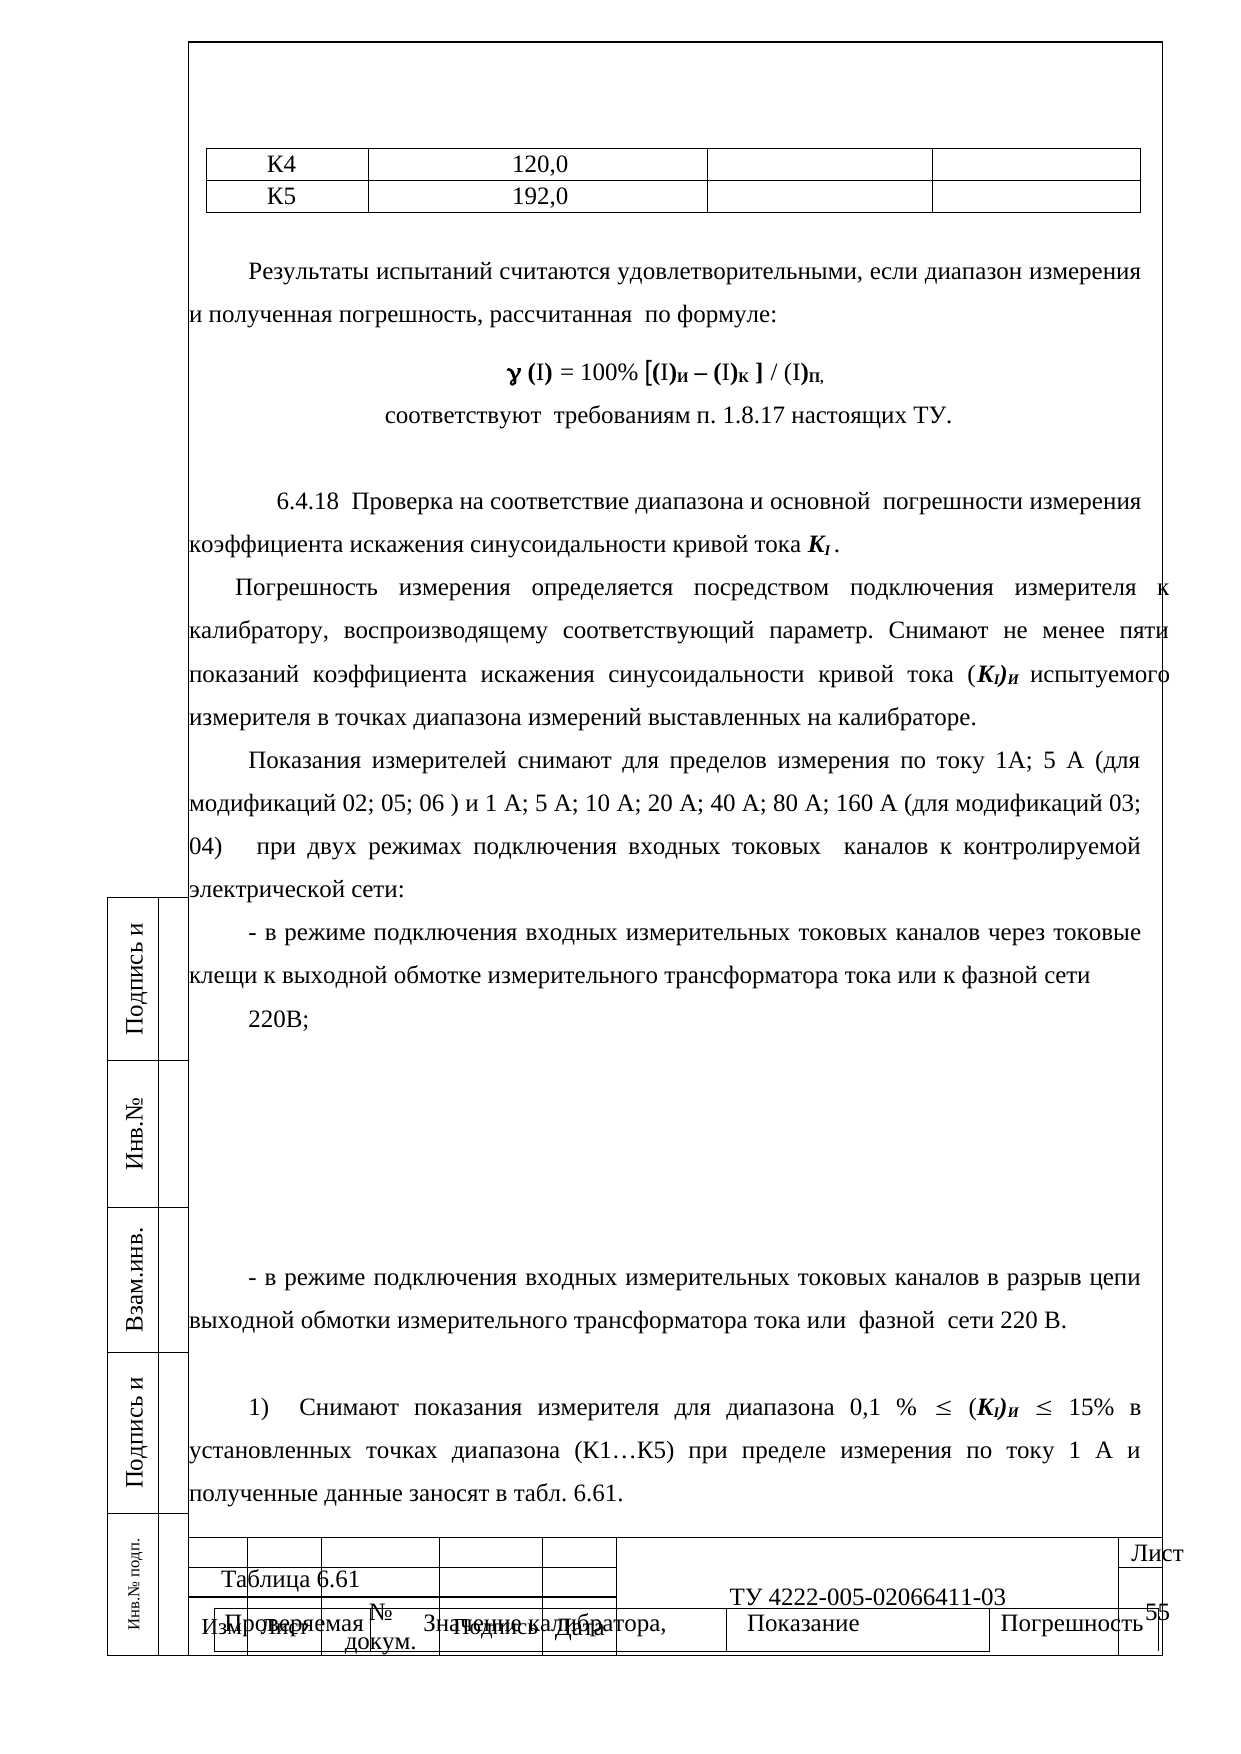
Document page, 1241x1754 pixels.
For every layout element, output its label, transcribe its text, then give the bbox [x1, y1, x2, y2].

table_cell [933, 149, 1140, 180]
text 6.4.18 Проверка на соответствие диапазона и основной погрешности измерения коэффициента искажения синусоидальности кривой тока KI . [189, 486, 1142, 558]
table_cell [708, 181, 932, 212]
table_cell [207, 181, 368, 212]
text 220В; [189, 1004, 1142, 1032]
text  (I) = 100% (I)И – (I)К ] / (I)П, [189, 357, 1142, 386]
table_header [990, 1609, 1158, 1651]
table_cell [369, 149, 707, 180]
text - в режиме подключения входных измерительных токовых каналов в разрыв цепи выходной обмотки измерительного трансформатора тока или фазной сети 220 В. [189, 1262, 1142, 1334]
text Результаты испытаний считаются удовлетворительными, если диапазон измерения и полученная погрешность, рассчитанная по формуле: [189, 256, 1142, 328]
text Показания измерителей снимают для пределов измерения по току 1А; 5 А (для модификаций 02; 05; 06 ) и 1 А; 5 А; 10 А; 20 А; 40 А; 80 А; 160 А (для модификаций 03; 04) при двух режимах подключения входных токовых каналов к контролируемой электрической сети: [189, 745, 1142, 903]
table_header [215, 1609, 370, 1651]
text - в режиме подключения входных измерительных токовых каналов через токовые клещи к выходной обмотке измерительного трансформатора тока или к фазной сети [189, 917, 1142, 989]
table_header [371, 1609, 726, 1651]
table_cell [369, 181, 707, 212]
text 1) Снимают показания измерителя для диапазона 0,1 %  (KI)И  15% в установленных точках диапазона (К1…К5) при пределе измерения по току 1 А и полученные данные заносят в табл. 6.61. [189, 1392, 1142, 1507]
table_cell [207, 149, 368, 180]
text Таблица 6.61 [189, 1564, 1142, 1593]
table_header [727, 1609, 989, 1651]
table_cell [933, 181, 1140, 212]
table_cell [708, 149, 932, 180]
text соответствуют требованиям п. 1.8.17 настоящих ТУ. [189, 400, 1142, 429]
text Погрешность измерения определяется посредством подключения измерителя к калибратору, воспроизводящему соответствующий параметр. Снимают не менее пяти показаний коэффициента искажения синусоидальности кривой тока (KI)И испытуемого измерителя в точках диапазона измерений выставленных на калибраторе. [189, 572, 1170, 731]
